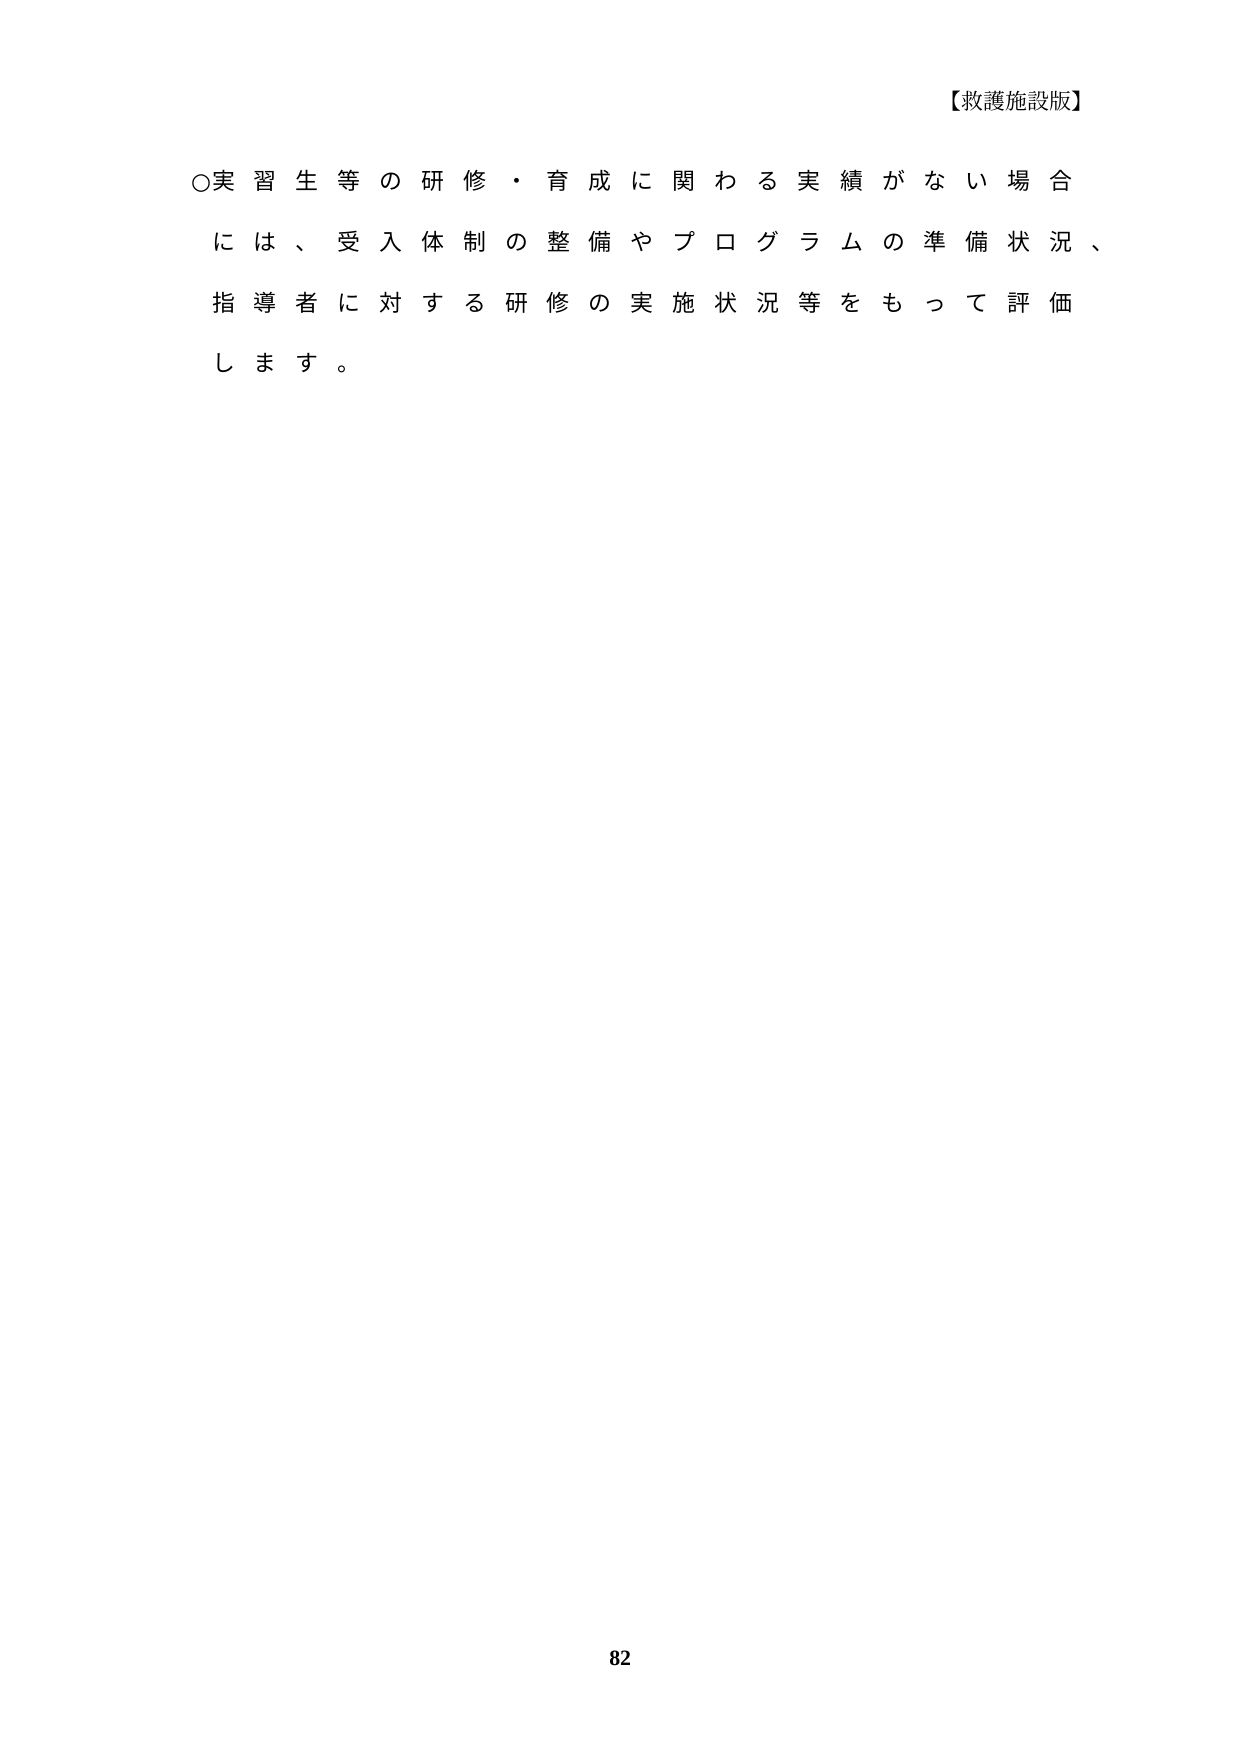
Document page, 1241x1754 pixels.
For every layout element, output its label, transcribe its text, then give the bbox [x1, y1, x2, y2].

text ○実習生等の研修・育成に関わる実績がない場合には、受入体制の整備やプログラムの準備状況、指導者に対する研修の実施状況等をもって評価します。 [170, 149, 1091, 392]
